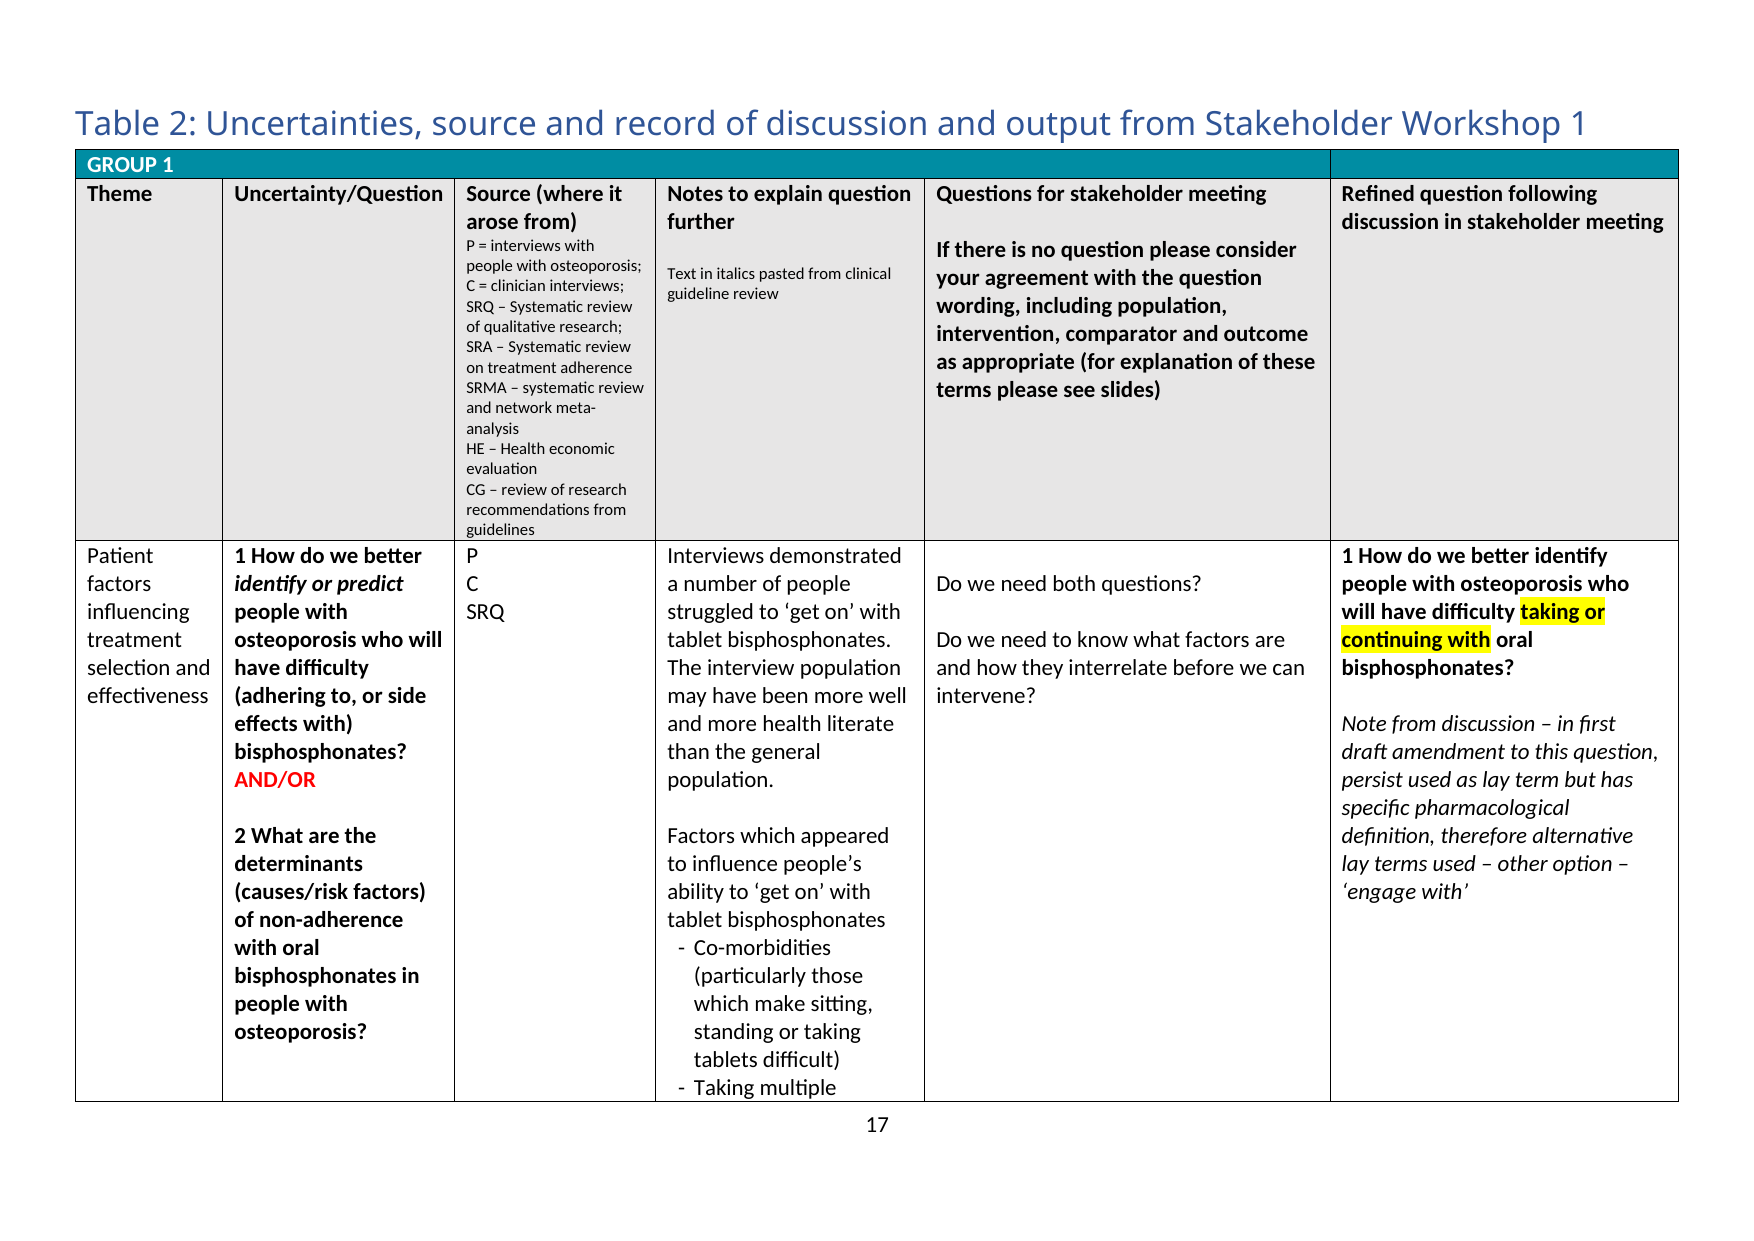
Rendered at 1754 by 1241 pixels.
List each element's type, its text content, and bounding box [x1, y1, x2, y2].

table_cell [76, 541, 222, 1101]
table_header [1331, 150, 1678, 178]
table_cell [925, 541, 1330, 1101]
table_cell P C SRQ [455, 541, 655, 1101]
table_cell Uncertainty/Question [223, 179, 454, 540]
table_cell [656, 541, 924, 1101]
table_cell Refined question following discussion in stakeholder meeting [1331, 179, 1678, 540]
subtitle Table 2: Uncertainties, source and record of discussion and output from Stakeholder Workshop 1 [75, 100, 1679, 145]
table_cell Questions for stakeholder meeting If there is no question please consider your agreement with the question wording, including population, intervention, comparator and outcome as appropriate (for explanation of these terms please see slides) [925, 179, 1330, 540]
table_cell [1331, 541, 1678, 1101]
table_cell Theme [76, 179, 222, 540]
table_header GROUP 1 [76, 150, 1330, 178]
table_cell Notes to explain question further Text in italics pasted from clinical guideline review [656, 179, 924, 540]
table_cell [223, 541, 454, 1101]
table_cell Source (where it arose from) P = interviews with people with osteoporosis; C = clinician interviews; SRQ – Systematic review of qualitative research; SRA – Systematic review on treatment adherence SRMA – systematic review and network meta-analysis HE – Health economic evaluation CG – review of research recommendations from guidelines [455, 179, 655, 540]
